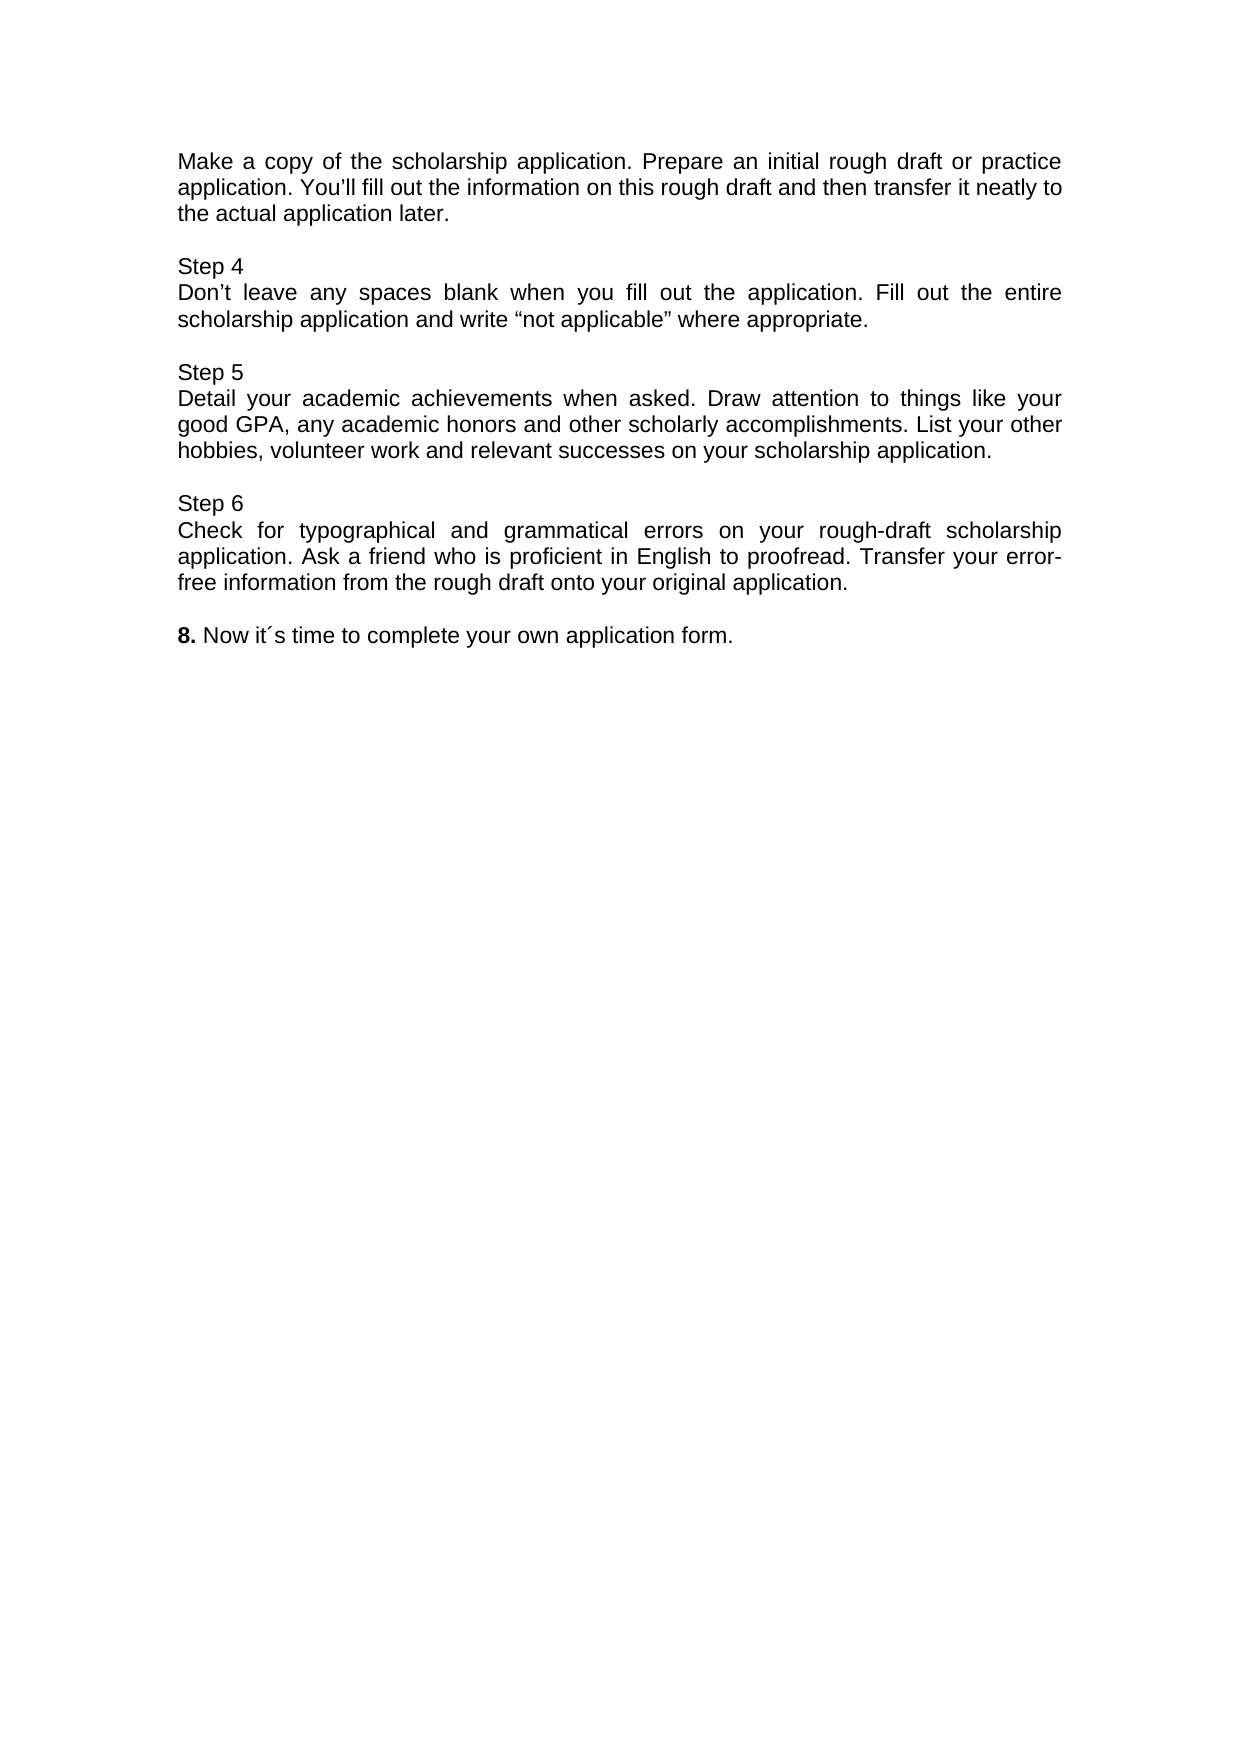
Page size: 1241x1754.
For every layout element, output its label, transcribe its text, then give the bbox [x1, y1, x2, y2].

text Detail your academic achievements when asked. Draw attention to things like your good GPA, any academic honors and other scholarly accomplishments. List your other hobbies, volunteer work and relevant successes on your scholarship application. [177, 385, 1063, 464]
text Don’t leave any spaces blank when you fill out the application. Fill out the entire scholarship application and write “not applicable” where appropriate. [177, 279, 1063, 332]
text 8. Now it´s time to complete your own application form. [177, 622, 1063, 648]
text Step 6 [177, 490, 1063, 517]
text Step 5 [177, 358, 1063, 385]
text Make a copy of the scholarship application. Prepare an initial rough draft or practice application. You’ll fill out the information on this rough draft and then transfer it neatly to the actual application later. [177, 148, 1063, 227]
text Step 4 [177, 253, 1063, 279]
text Check for typographical and grammatical errors on your rough-draft scholarship application. Ask a friend who is proficient in English to proofread. Transfer your error-free information from the rough draft onto your original application. [177, 517, 1063, 596]
